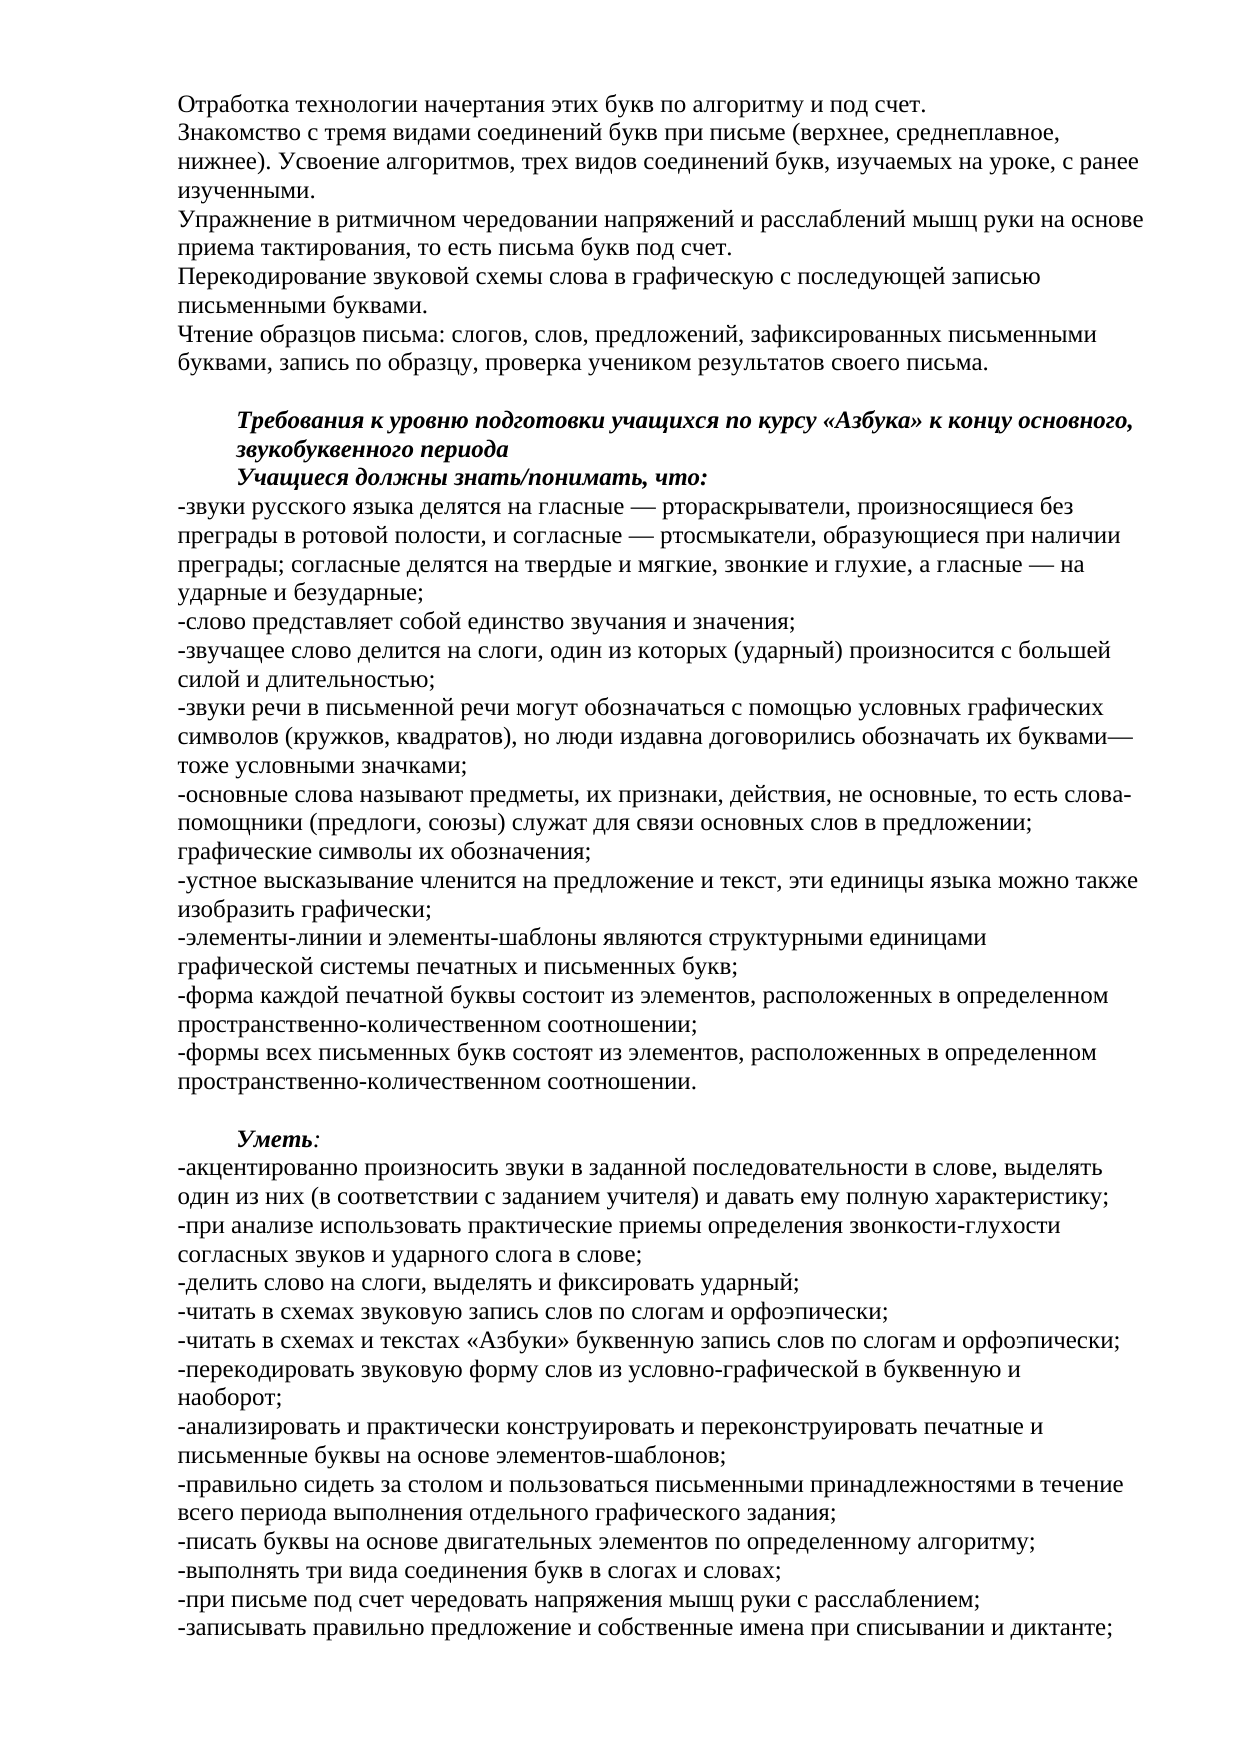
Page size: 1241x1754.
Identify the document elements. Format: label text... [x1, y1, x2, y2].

text Уметь: [177, 1124, 1152, 1152]
text -формы всех письменных букв состоят из элементов, расположенных в определенном пространственно-количественном соотношении. [177, 1037, 1152, 1095]
text Перекодирование звуковой схемы слова в графическую с последующей записью [177, 261, 1152, 290]
text -писать буквы на основе двигательных элементов по определенному алгоритму; [177, 1526, 1152, 1555]
text -при анализе использовать практические приемы определения звонкости-глухости согласных звуков и ударного слога в слове; [177, 1210, 1152, 1267]
text Чтение образцов письма: слогов, слов, предложений, зафиксированных письменными буквами, запись по образцу, проверка учеником результатов своего письма. [177, 319, 1152, 376]
text -основные слова называют предметы, их признаки, действия, не основные, то есть слова-помощники (предлоги, союзы) служат для связи основных слов в предложении; графические символы их обозначения; [177, 779, 1152, 865]
text наоборот; [177, 1382, 1152, 1411]
text Учащиеся должны знать/понимать, что: [177, 462, 1152, 491]
text -форма каждой печатной буквы состоит из элементов, расположенных в определенном пространственно-количественном соотношении; [177, 980, 1152, 1037]
text -читать в схемах и текстах «Азбуки» буквенную запись слов по слогам и орфоэпически; [177, 1325, 1152, 1354]
text -слово представляет собой единство звучания и значения; [177, 606, 1152, 635]
text письменными буквами. [177, 290, 1152, 319]
text -делить слово на слоги, выделять и фиксировать ударный; [177, 1267, 1152, 1296]
text Требования к уровню подготовки учащихся по курсу «Азбука» к концу основного, [177, 405, 1152, 434]
text Отработка технологии начертания этих букв по алгоритму и под счет. [177, 89, 1152, 117]
text звукобуквенного периода [177, 434, 1152, 462]
text Знакомство с тремя видами соединений букв при письме (верхнее, среднеплавное, нижнее). Усвоение алгоритмов, трех видов соединений букв, изучаемых на уроке, с ранее изученными. [177, 117, 1152, 204]
text -записывать правильно предложение и собственные имена при списывании и диктанте; [177, 1612, 1152, 1641]
text -выполнять три вида соединения букв в слогах и словах; [177, 1555, 1152, 1584]
text -читать в схемах звуковую запись слов по слогам и орфоэпически; [177, 1296, 1152, 1325]
text -звуки речи в письменной речи могут обозначаться с помощью условных графических символов (кружков, квадратов), но люди издавна договорились обозначать их буквами— тоже условными значками; [177, 692, 1152, 779]
text Упражнение в ритмичном чередовании напряжений и расслаблений мышц руки на основе приема тактирования, то есть письма букв под счет. [177, 204, 1152, 261]
text -анализировать и практически конструировать и переконструировать печатные и письменные буквы на основе элементов-шаблонов; [177, 1411, 1152, 1469]
text -при письме под счет чередовать напряжения мышц руки с расслаблением; [177, 1584, 1152, 1612]
text -акцентированно произносить звуки в заданной последовательности в слове, выделять один из них (в соответствии с заданием учителя) и давать ему полную характеристику; [177, 1152, 1152, 1210]
text графической системы печатных и письменных букв; [177, 951, 1152, 980]
text -звучащее слово делится на слоги, один из которых (ударный) произносится с большей силой и длительностью; [177, 635, 1152, 692]
text -элементы-линии и элементы-шаблоны являются структурными единицами [177, 922, 1152, 951]
text -устное высказывание членится на предложение и текст, эти единицы языка можно также изобразить графически; [177, 865, 1152, 922]
text -правильно сидеть за столом и пользоваться письменными принадлежностями в течение всего периода выполнения отдельного графического задания; [177, 1469, 1152, 1526]
text -звуки русского языка делятся на гласные — ртораскрыватели, произносящиеся без преграды в ротовой полости, и согласные — ртосмыкатели, образующиеся при наличии преграды; согласные делятся на твердые и мягкие, звонкие и глухие, а гласные — на ударные и безударные; [177, 491, 1152, 606]
text -перекодировать звуковую форму слов из условно-графической в буквенную и [177, 1354, 1152, 1382]
